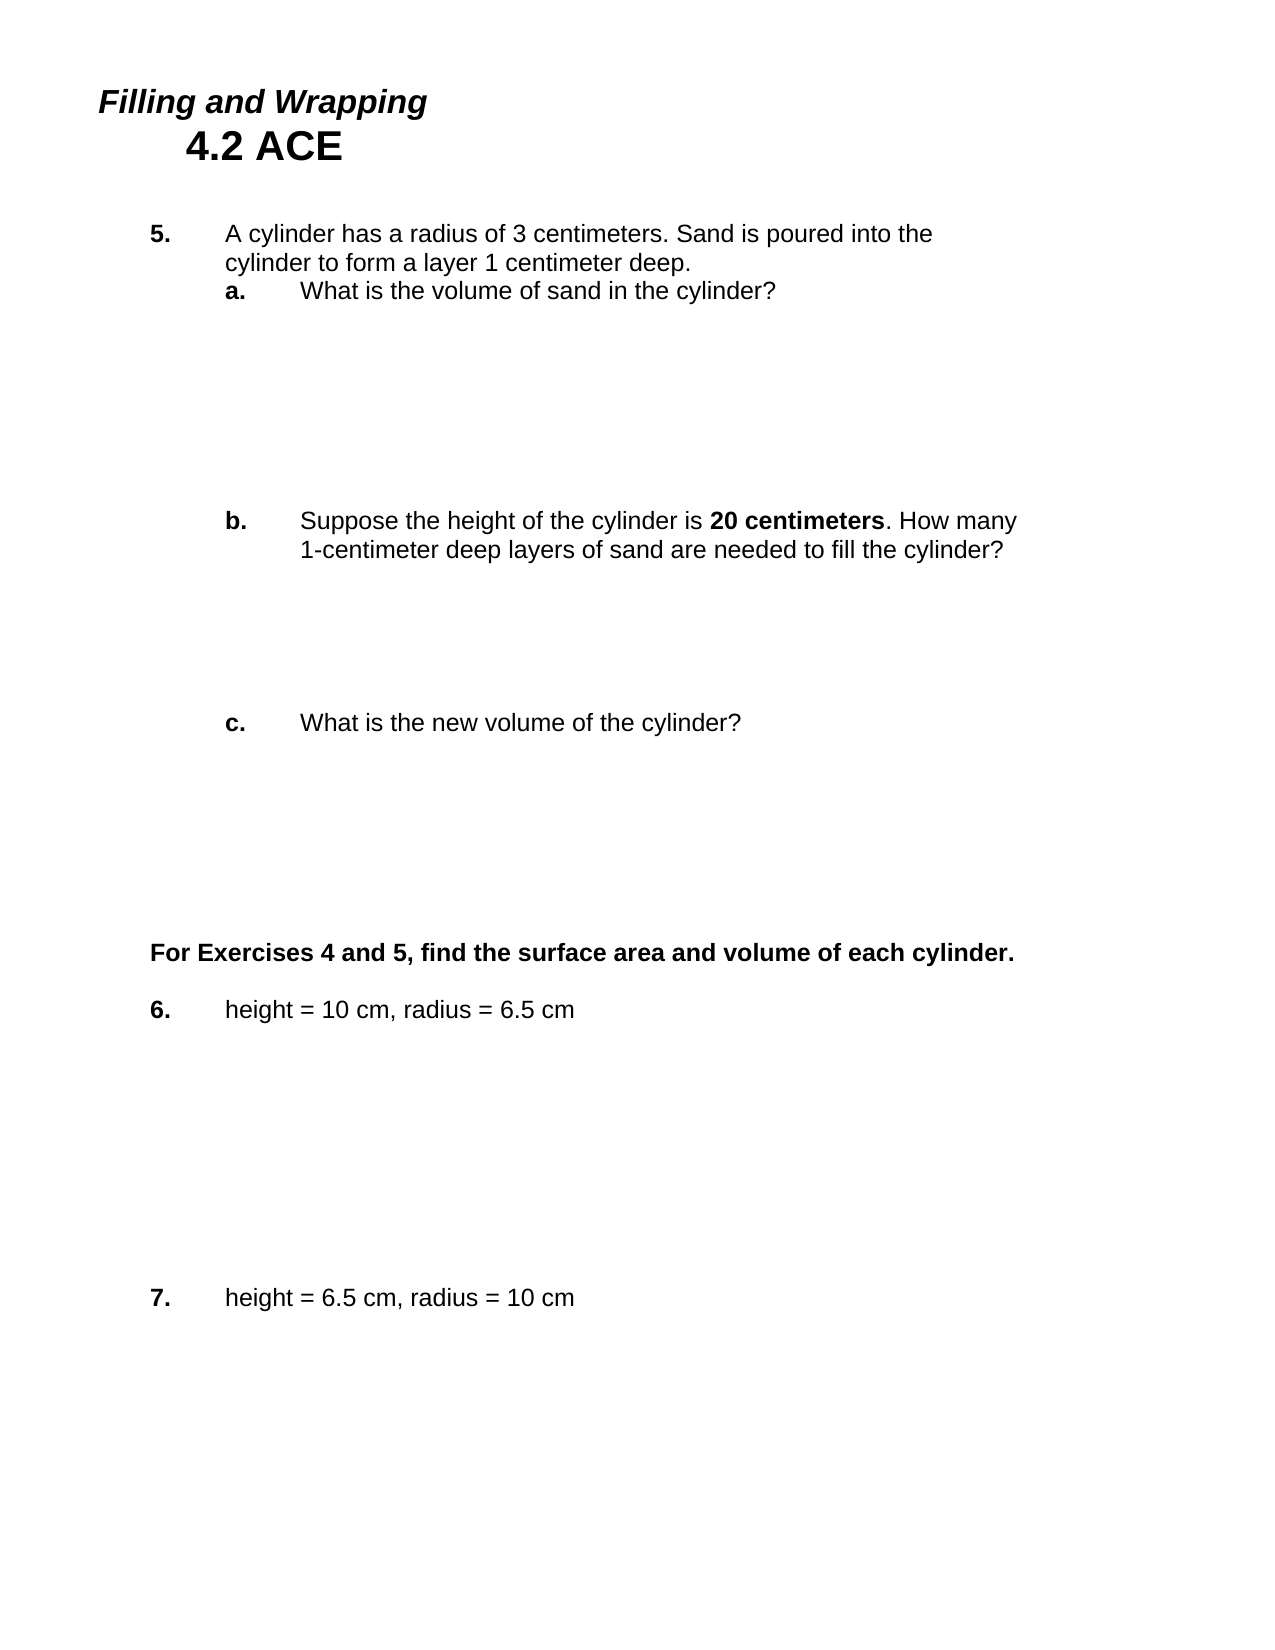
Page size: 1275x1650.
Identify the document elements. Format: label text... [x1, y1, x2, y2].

text a. What is the volume of sand in the cylinder? [225, 276, 1200, 305]
text 5. A cylinder has a radius of 3 centimeters. Sand is poured into the cylinder to form a layer 1 centimeter deep. [150, 219, 1200, 276]
text b. Suppose the height of the cylinder is 20 centimeters. How many 1-centimeter deep layers of sand are needed to fill the cylinder? [225, 506, 1200, 564]
text 7. height = 6.5 cm, radius = 10 cm [150, 1282, 1200, 1311]
text 6. height = 10 cm, radius = 6.5 cm [150, 995, 1200, 1024]
text For Exercises 4 and 5, find the surface area and volume of each cylinder. [150, 937, 1200, 966]
text c. What is the new volume of the cylinder? [225, 707, 1200, 736]
